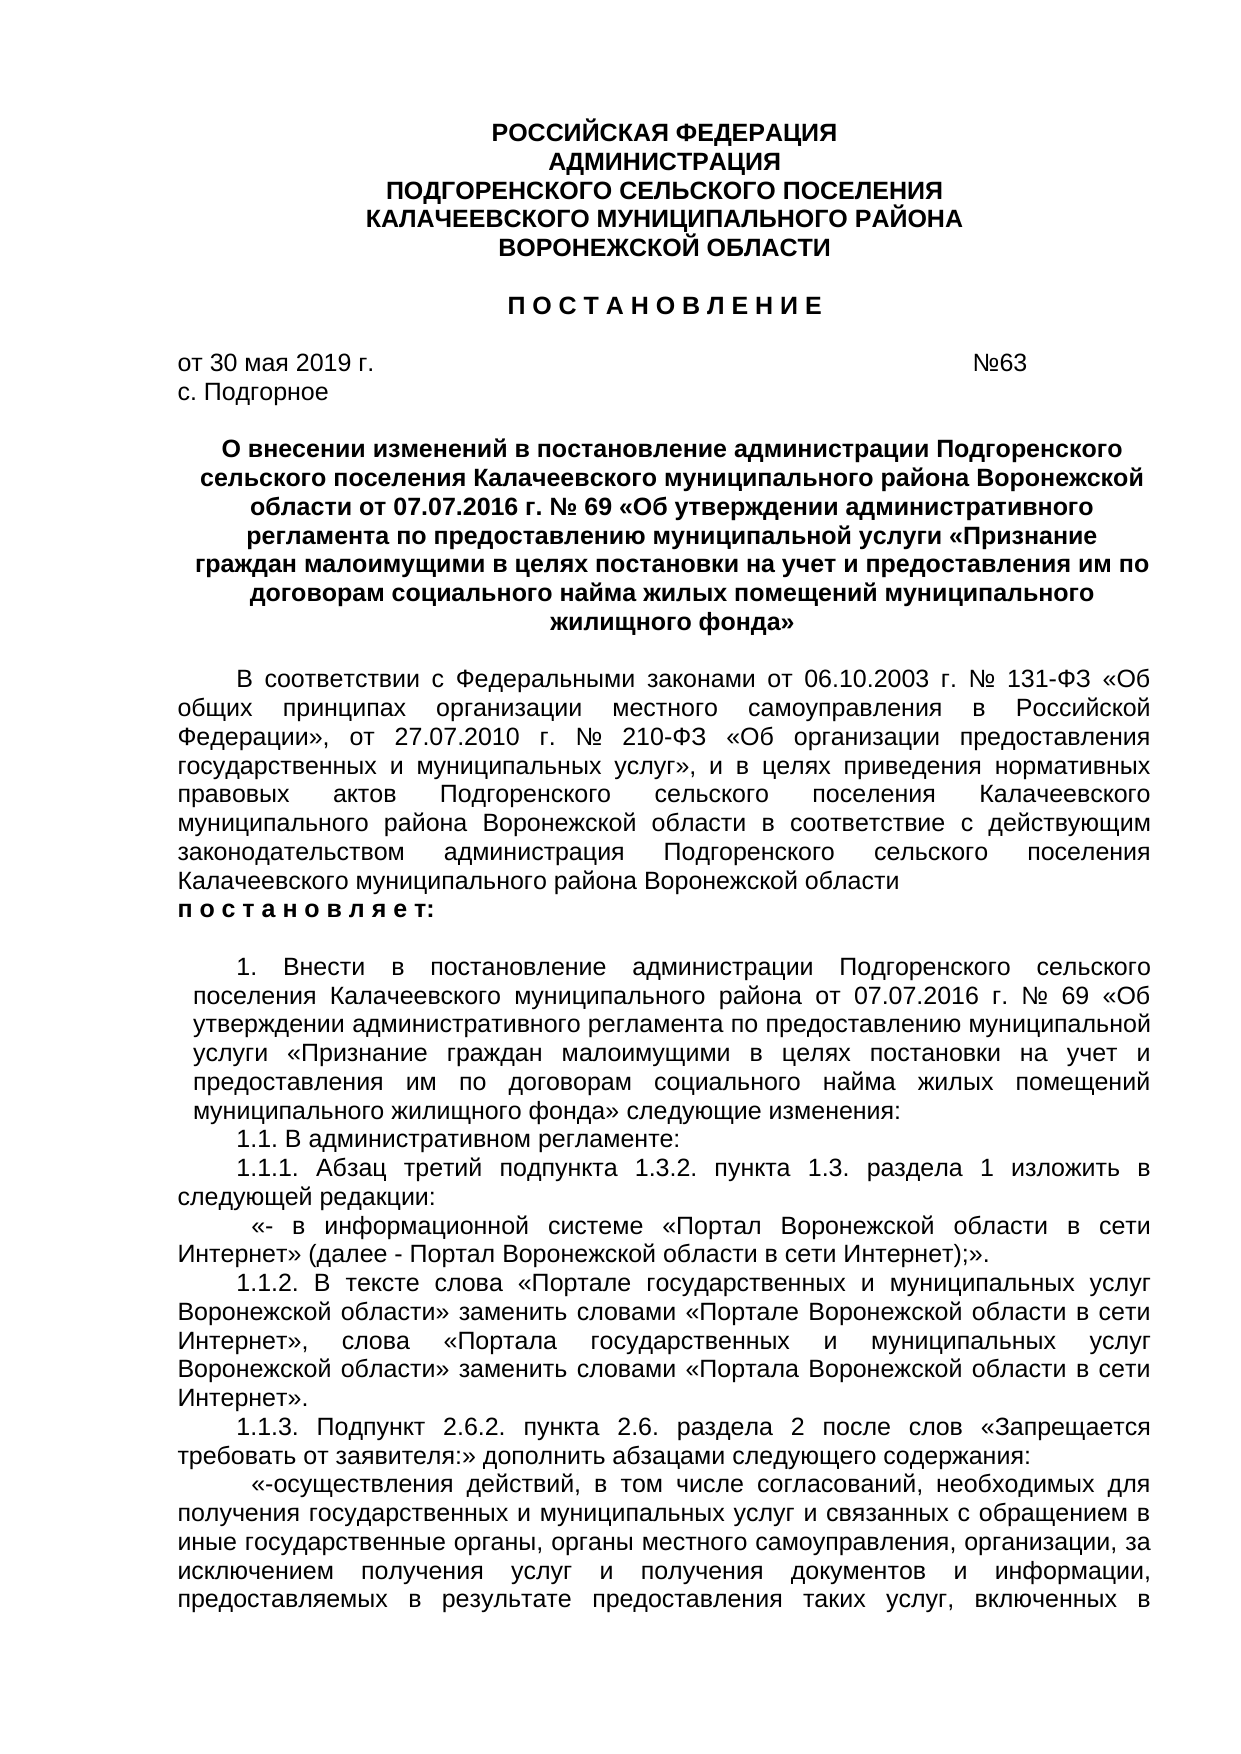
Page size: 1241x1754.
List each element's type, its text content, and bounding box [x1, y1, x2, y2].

text 1.1.3. Подпункт 2.6.2. пункта 2.6. раздела 2 после слов «Запрещается требовать от заявителя:» дополнить абзацами следующего содержания: [177, 1412, 1152, 1469]
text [177, 1469, 1152, 1613]
text П О С Т А Н О В Л Е Н И Е [177, 291, 1152, 319]
text с. Подгорное [177, 377, 1152, 406]
text ВОРОНЕЖСКОЙ ОБЛАСТИ [177, 233, 1152, 262]
text 1.1.1. Абзац третий подпункта 1.3.2. пункта 1.3. раздела 1 изложить в следующей редакции: [177, 1153, 1152, 1211]
list п о с т а н о в л я е т: [177, 894, 1152, 923]
list В соответствии с Федеральными законами от 06.10.2003 г. № 131-ФЗ «Об общих принципах организации местного самоуправления в Российской Федерации», от 27.07.2010 г. № 210-ФЗ «Об организации предоставления государственных и муниципальных услуг», и в целях приведения нормативных правовых актов Подгоренского сельского поселения Калачеевского муниципального района Воронежской области в соответствие с действующим законодательством администрация Подгоренского сельского поселения Калачеевского муниципального района Воронежской области [177, 664, 1152, 894]
text КАЛАЧЕЕВСКОГО МУНИЦИПАЛЬНОГО РАЙОНА [177, 204, 1152, 233]
text ПОДГОРЕНСКОГО СЕЛЬСКОГО ПОСЕЛЕНИЯ [177, 176, 1152, 204]
text АДМИНИСТРАЦИЯ [177, 147, 1152, 176]
text от 30 мая 2019 г. №63 [177, 348, 1152, 377]
text 1. Внести в постановление администрации Подгоренского сельского поселения Калачеевского муниципального района от 07.07.2016 г. № 69 «Об утверждении административного регламента по предоставлению муниципальной услуги «Признание граждан малоимущими в целях постановки на учет и предоставления им по договорам социального найма жилых помещений муниципального жилищного фонда» следующие изменения: [193, 952, 1152, 1124]
text О внесении изменений в постановление администрации Подгоренского сельского поселения Калачеевского муниципального района Воронежской области от 07.07.2016 г. № 69 «Об утверждении административного регламента по предоставлению муниципальной услуги «Признание граждан малоимущими в целях постановки на учет и предоставления им по договорам социального найма жилых помещений муниципального жилищного фонда» [193, 434, 1152, 636]
text РОССИЙСКАЯ ФЕДЕРАЦИЯ [177, 118, 1152, 147]
text 1.1.2. В тексте слова «Портале государственных и муниципальных услуг Воронежской области» заменить словами «Портале Воронежской области в сети Интернет», слова «Портала государственных и муниципальных услуг Воронежской области» заменить словами «Портала Воронежской области в сети Интернет». [177, 1268, 1152, 1412]
text «- в информационной системе «Портал Воронежской области в сети Интернет» (далее - Портал Воронежской области в сети Интернет);». [177, 1211, 1152, 1268]
text 1.1. В административном регламенте: [177, 1124, 1152, 1153]
